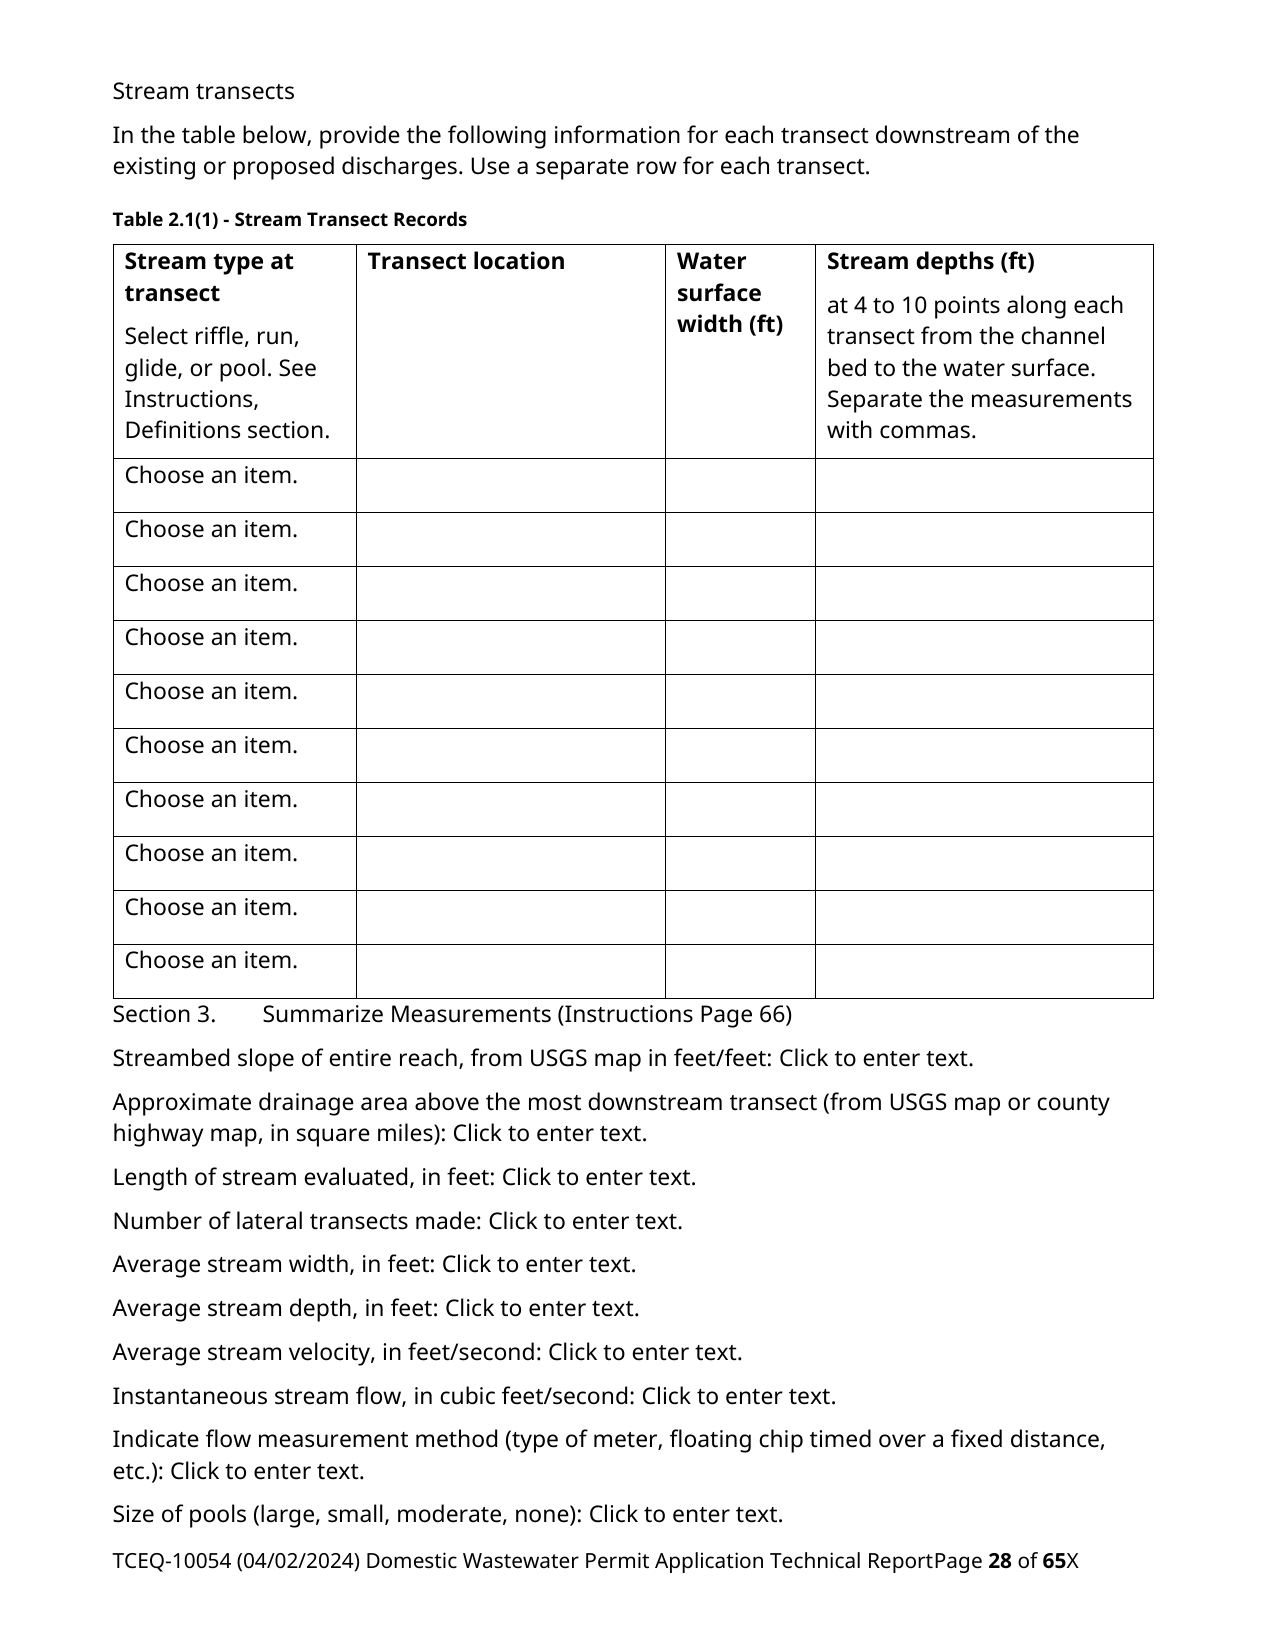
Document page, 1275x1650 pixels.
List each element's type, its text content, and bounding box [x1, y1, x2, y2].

table_header Choose an item. [114, 459, 356, 512]
table_cell Choose an item. [114, 513, 356, 566]
table_cell [666, 783, 815, 836]
table_cell [816, 513, 1153, 566]
table_cell [666, 513, 815, 566]
table_cell [357, 891, 665, 943]
table_cell [816, 675, 1153, 728]
table_cell Choose an item. [114, 729, 356, 782]
table_cell [816, 621, 1153, 674]
table_header [666, 459, 815, 512]
table_cell [357, 675, 665, 728]
table_cell [357, 567, 665, 620]
table_cell [666, 837, 815, 889]
table_cell [816, 783, 1153, 836]
table_cell Choose an item. [114, 621, 356, 674]
table_cell [816, 891, 1153, 943]
table_cell [816, 567, 1153, 620]
table_cell [816, 945, 1153, 997]
table_header [816, 459, 1153, 512]
table_cell Choose an item. [114, 567, 356, 620]
table_cell [666, 675, 815, 728]
table_cell [816, 837, 1153, 889]
table_cell Choose an item. [114, 783, 356, 836]
table_cell [816, 729, 1153, 782]
table_cell [357, 837, 665, 889]
table_cell [357, 783, 665, 836]
table_cell [666, 891, 815, 943]
table_cell [357, 621, 665, 674]
table_cell Choose an item. [114, 945, 356, 997]
table_cell [357, 945, 665, 997]
table_cell [666, 945, 815, 997]
table_cell [357, 513, 665, 566]
table_cell Choose an item. [114, 891, 356, 943]
table_cell [666, 621, 815, 674]
table_cell Choose an item. [114, 675, 356, 728]
table_cell [357, 729, 665, 782]
table_cell [666, 567, 815, 620]
table_cell Choose an item. [114, 837, 356, 889]
table_cell [666, 729, 815, 782]
table_header [357, 459, 665, 512]
